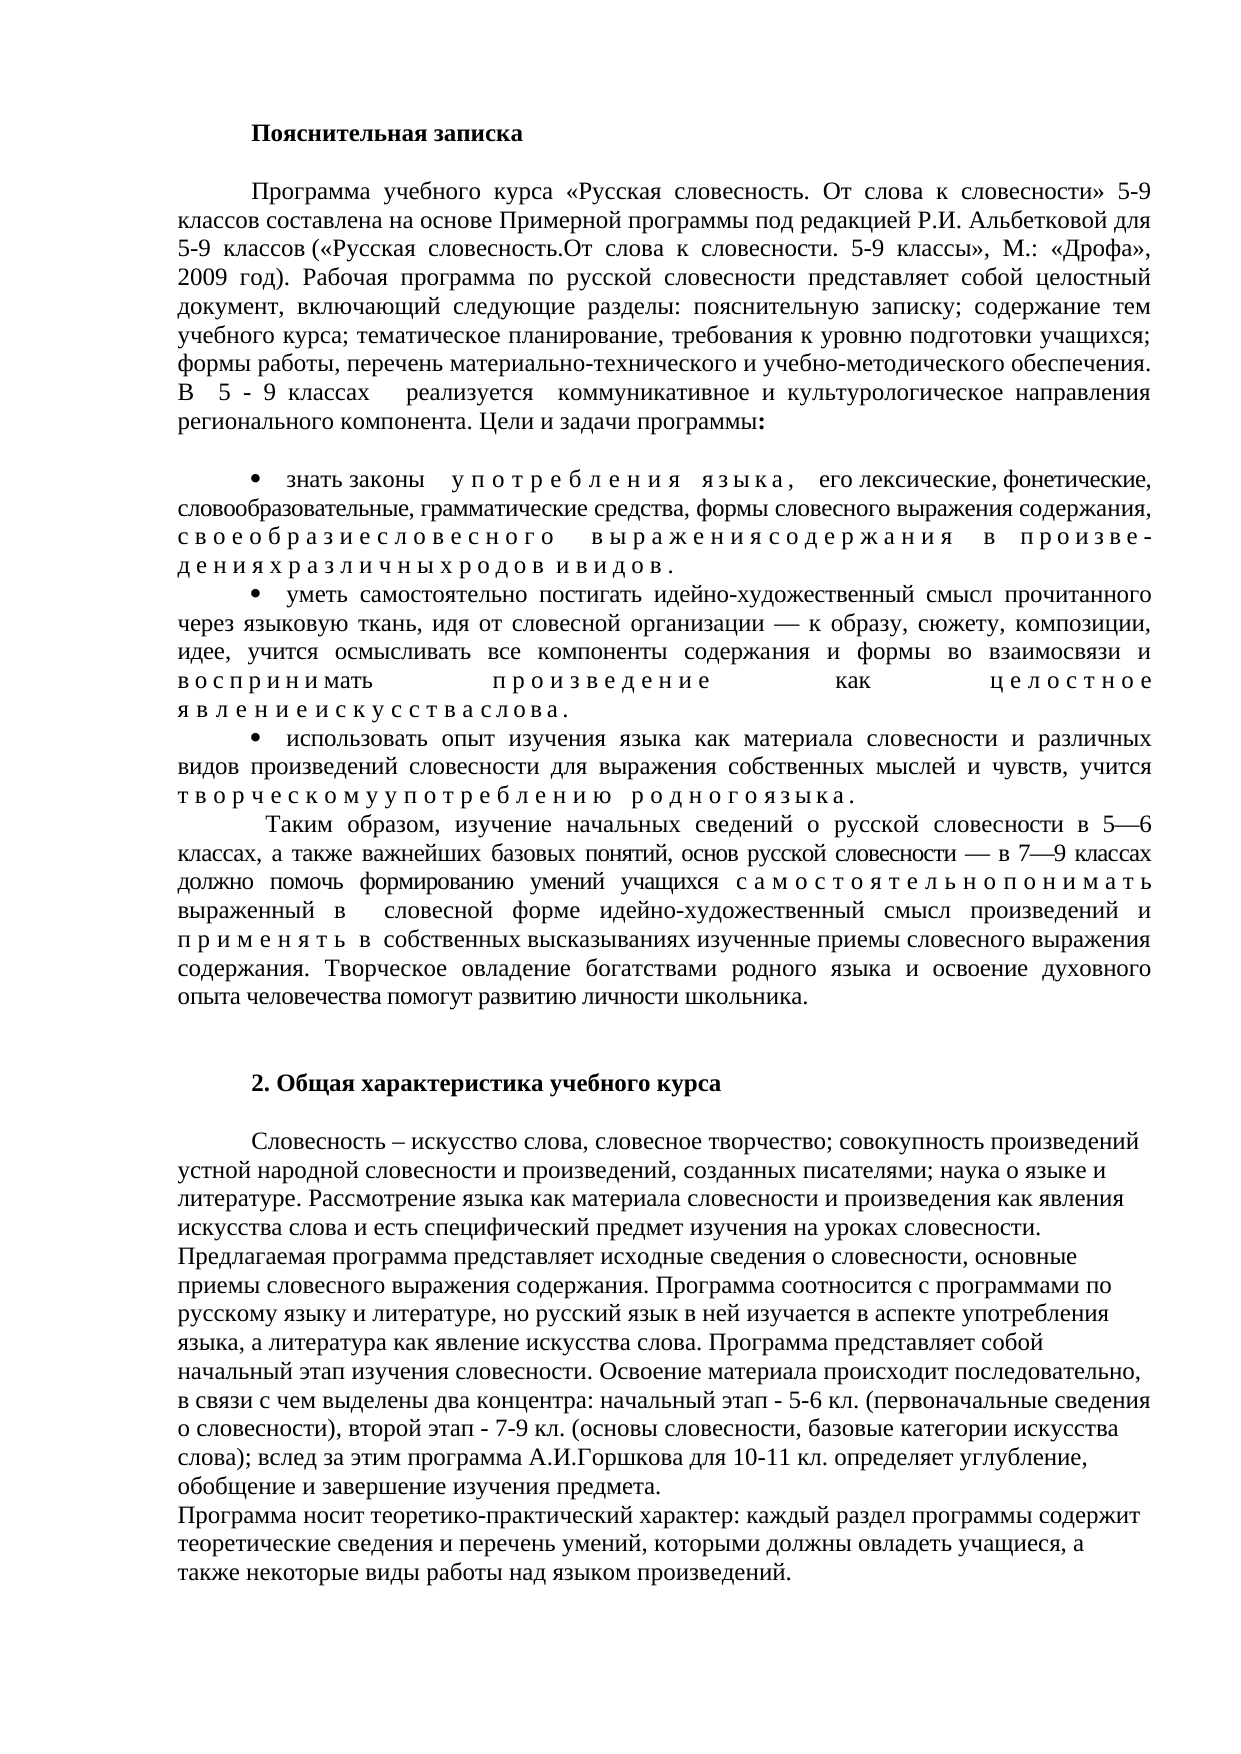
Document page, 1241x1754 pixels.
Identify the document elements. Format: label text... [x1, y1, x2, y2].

text Программа учебного курса «Русская словесность. От слова к словесности» 5-9 классов составлена на основе Примерной программы под редакцией Р.И. Альбетковой для 5-9 классов («Русская словесность.От слова к словесности. 5-9 классы», М.: «Дрофа», 2009 год). Рабочая программа по русской словесности представляет собой целостный документ, включающий следующие разделы: пояснительную записку; содержание тем учебного курса; тематическое планирование, требования к уровню подготовки учащихся; формы работы, перечень материально-технического и учебно-методического обеспечения. В 5 - 9 классах реализуется коммуникативное и культурологическое направления регионального компонента. Цели и задачи программы: [177, 176, 1152, 435]
list использовать опыт изучения языка как материала словесности и различных видов произведений словесности для выражения собственных мыслей и чувств, учится творческомуупотреблению родногоязыка. [177, 723, 1152, 809]
text 2. Общая характеристика учебного курса [177, 1068, 1152, 1097]
list уметь самостоятельно постигать идейно-художественный смысл прочитанного через языковую ткань, идя от словесной организации — к образу, сюжету, композиции, идее, учится осмысливать все компоненты содержания и формы во взаимосвязи и воспринимать произведение как целостное явлениеискусстваслова. [177, 579, 1152, 723]
text Пояснительная записка [177, 118, 1152, 147]
text Таким образом, изучение начальных сведений о русской словесности в 5—6 классах, а также важнейших базовых понятий, основ русской словесности — в 7—9 классах должно помочь формированию умений учащихся самостоятельнопонимать выраженный в словесной форме идейно-художественный смысл произведений и применять в собственных высказываниях изученные приемы словесного выражения содержания. Творческое овладение богатствами родного языка и освоение духовного опыта человечества помогут развитию личности школьника. [177, 809, 1152, 1010]
list знать законы употребления языка, его лексические, фонетические, словообразовательные, грамматические средства, формы словесного выражения содержания, своеобразиесловесного выражениясодержания в произведенияхразличныхродов и видов. [177, 464, 1152, 579]
text Словесность – искусство слова, словесное творчество; совокупность произведений устной народной словесности и произведений, созданных писателями; наука о языке и литературе. Рассмотрение языка как материала словесности и произведения как явления искусства слова и есть специфический предмет изучения на уроках словесности. Предлагаемая программа представляет исходные сведения о словесности, основные приемы словесного выражения содержания. Программа соотносится с программами по русскому языку и литературе, но русский язык в ней изучается в аспекте употребления языка, а литература как явление искусства слова. Программа представляет собой начальный этап изучения словесности. Освоение материала происходит последовательно, в связи с чем выделены два концентра: начальный этап - 5-6 кл. (первоначальные сведения о словесности), второй этап - 7-9 кл. (основы словесности, базовые категории искусства слова); вслед за этим программа А.И.Горшкова для 10-11 кл. определяет углубление, обобщение и завершение изучения предмета. Программа носит теоретико-практический характер: каждый раздел программы содержит теоретические сведения и перечень умений, которыми должны овладеть учащиеся, а также некоторые виды работы над языком произведений. [177, 1126, 1152, 1615]
